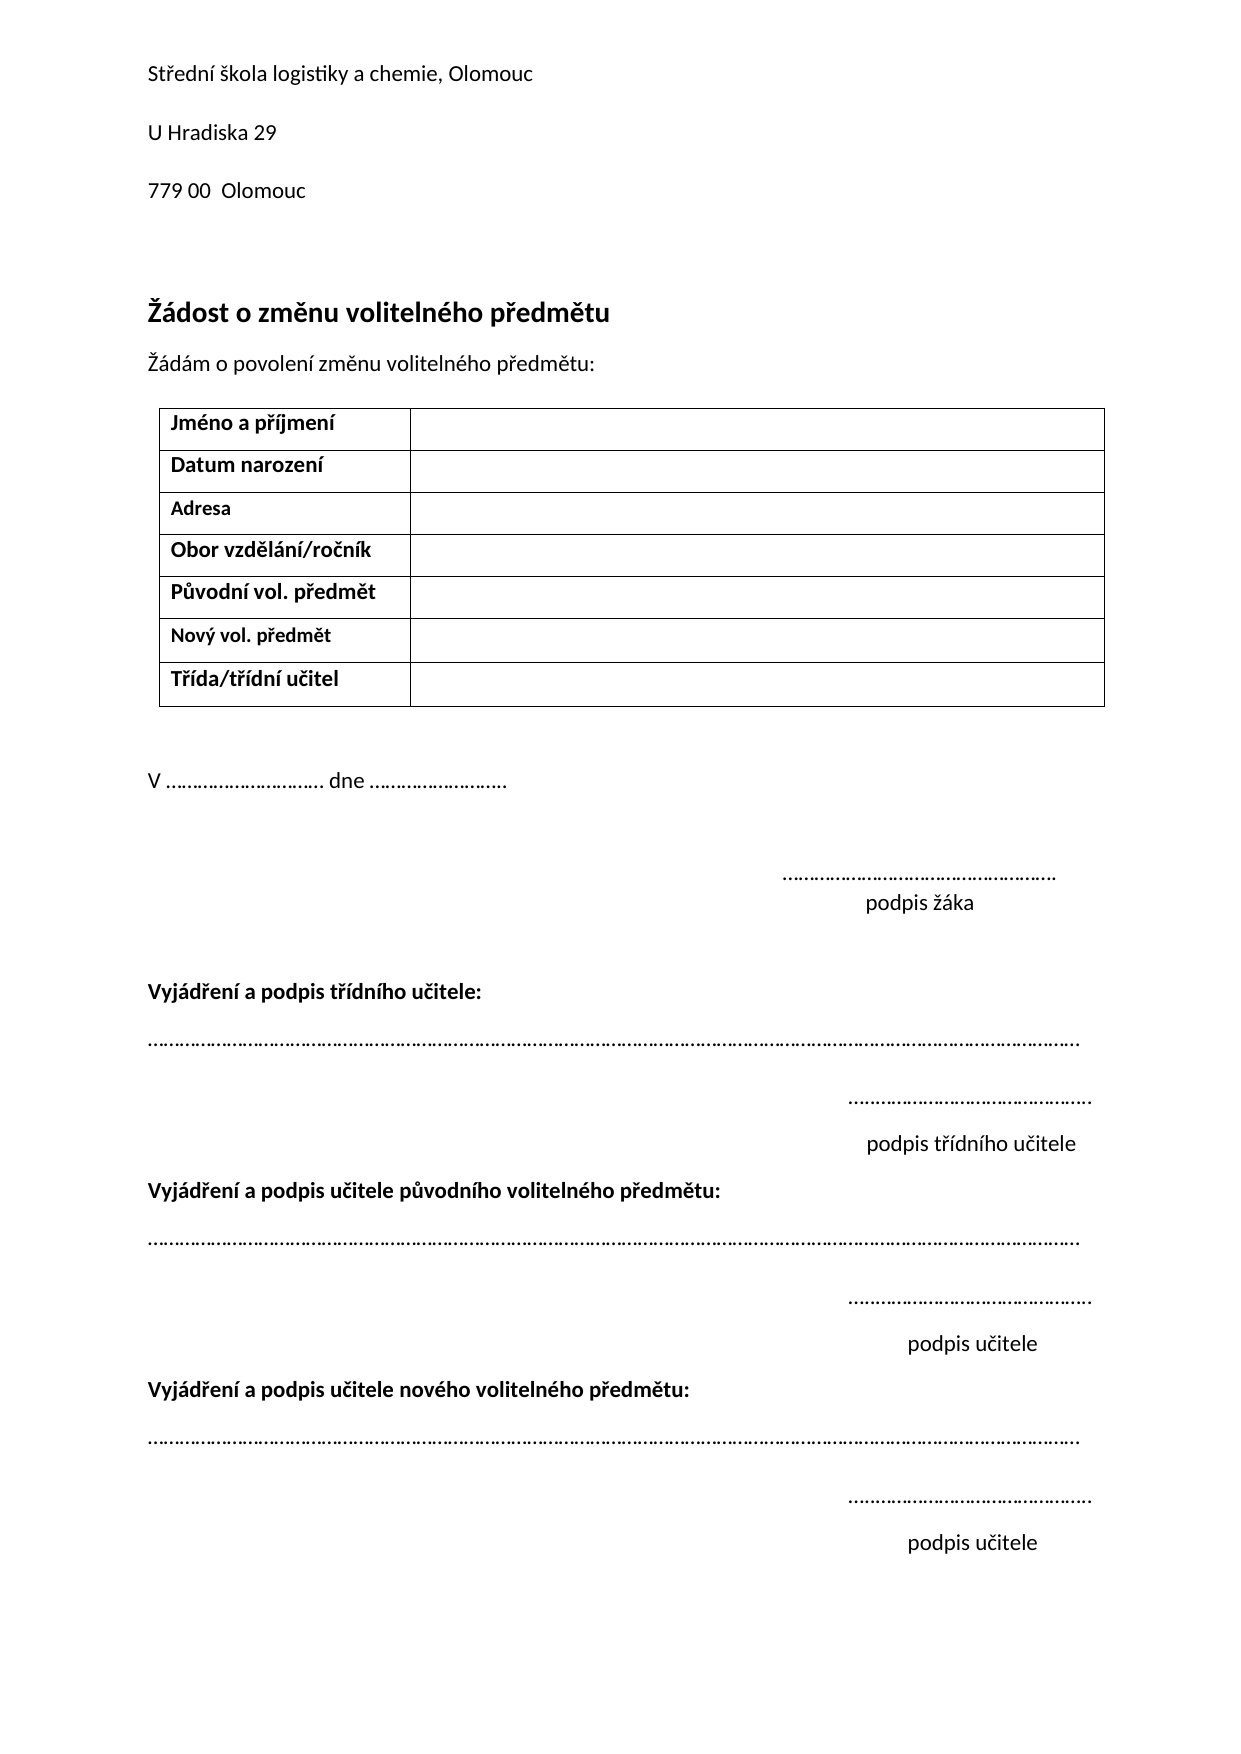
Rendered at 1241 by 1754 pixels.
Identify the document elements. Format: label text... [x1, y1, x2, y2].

text podpis učitele [148, 1329, 1093, 1357]
table_cell [411, 577, 1104, 618]
text V ………………………… dne …………………….. [148, 766, 1093, 794]
table_cell Nový vol. předmět [160, 619, 410, 662]
text …………………………………………………………………………………………………………………………………………………………… [148, 1223, 1093, 1251]
text …………………………………………………………………………………………………………………………………………………………… [148, 1024, 1093, 1052]
text …..………………………………….. [664, 1282, 1093, 1310]
table_header Jméno a příjmení [160, 409, 410, 449]
text Vyjádření a podpis třídního učitele: [148, 977, 1093, 1005]
text Žádost o změnu volitelného předmětu [148, 294, 1093, 329]
table_cell Adresa [160, 493, 410, 534]
text Střední škola logistiky a chemie, Olomouc [148, 59, 1093, 87]
text …..………………………………….. [664, 1481, 1093, 1509]
text podpis učitele [148, 1528, 1093, 1556]
table_cell [411, 535, 1104, 576]
text podpis třídního učitele [148, 1129, 1093, 1157]
text 779 00 Olomouc [148, 176, 1093, 204]
table_cell [411, 493, 1104, 534]
table_cell Původní vol. předmět [160, 577, 410, 618]
text Vyjádření a podpis učitele nového volitelného předmětu: [148, 1376, 1093, 1403]
text …………………………………………………………………………………………………………………………………………………………… [148, 1422, 1093, 1450]
table_cell Třída/třídní učitel [160, 663, 410, 706]
text U Hradiska 29 [148, 118, 1093, 146]
table_cell Datum narození [160, 451, 410, 492]
text Žádám o povolení změnu volitelného předmětu: [148, 349, 1093, 377]
text Vyjádření a podpis učitele původního volitelného předmětu: [148, 1176, 1093, 1204]
table_cell [411, 451, 1104, 492]
table_header [411, 409, 1104, 449]
text …..………………………………….. [664, 1082, 1093, 1111]
table_cell [411, 619, 1104, 662]
table_cell [411, 663, 1104, 706]
table_cell Obor vzdělání/ročník [160, 535, 410, 576]
